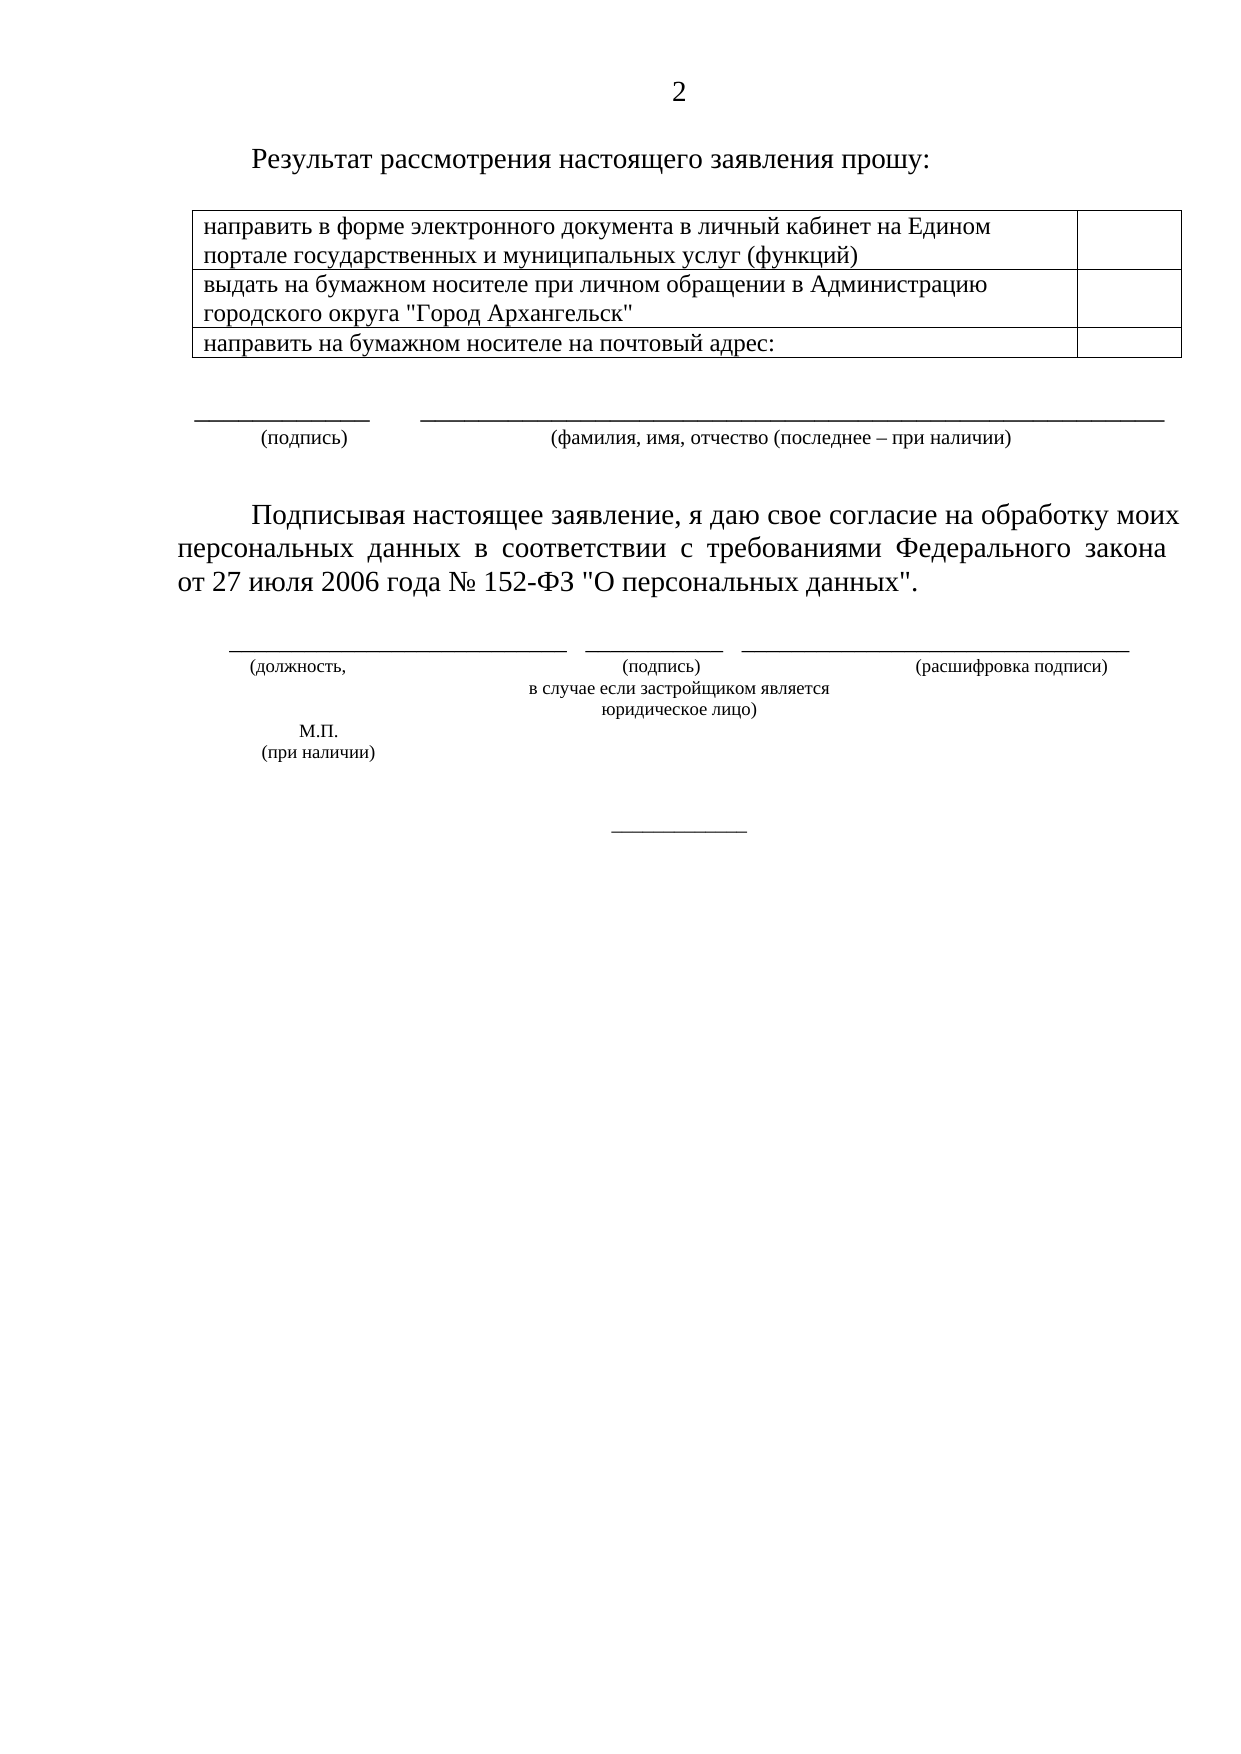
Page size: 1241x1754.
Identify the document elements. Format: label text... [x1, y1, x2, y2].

text Подписывая настоящее заявление, я даю свое согласие на обработку моих персональных данных в соответствии с требованиями Федерального закона от 27 июля 2006 года № 152-ФЗ "О персональных данных". [177, 497, 1181, 598]
table_header направить в форме электронного документа в личный кабинет на Едином портале государственных и муниципальных услуг (функций) [193, 211, 1077, 268]
table_header [1078, 211, 1181, 268]
text ___________________________ ___________ _______________________________ [177, 626, 1181, 655]
text ____________ ___________________________________________________ [177, 391, 1181, 425]
table_cell [1078, 328, 1181, 357]
table_cell выдать на бумажном носителе при личном обращении в Администрацию городского округа "Город Архангельск" [193, 270, 1077, 327]
table_cell [1078, 270, 1181, 327]
text в случае если застройщиком является [177, 677, 1181, 698]
text (должность, (подпись) (расшифровка подписи) [177, 655, 1181, 677]
text Результат рассмотрения настоящего заявления прошу: [177, 141, 1181, 174]
text юридическое лицо) [177, 698, 1181, 720]
text (подпись) (фамилия, имя, отчество (последнее – при наличии) [177, 425, 1181, 449]
table_cell направить на бумажном носителе на почтовый адрес: [193, 328, 1077, 357]
text _____________ [177, 811, 1181, 835]
text М.П. [177, 720, 1181, 741]
text (при наличии) [177, 741, 1181, 763]
